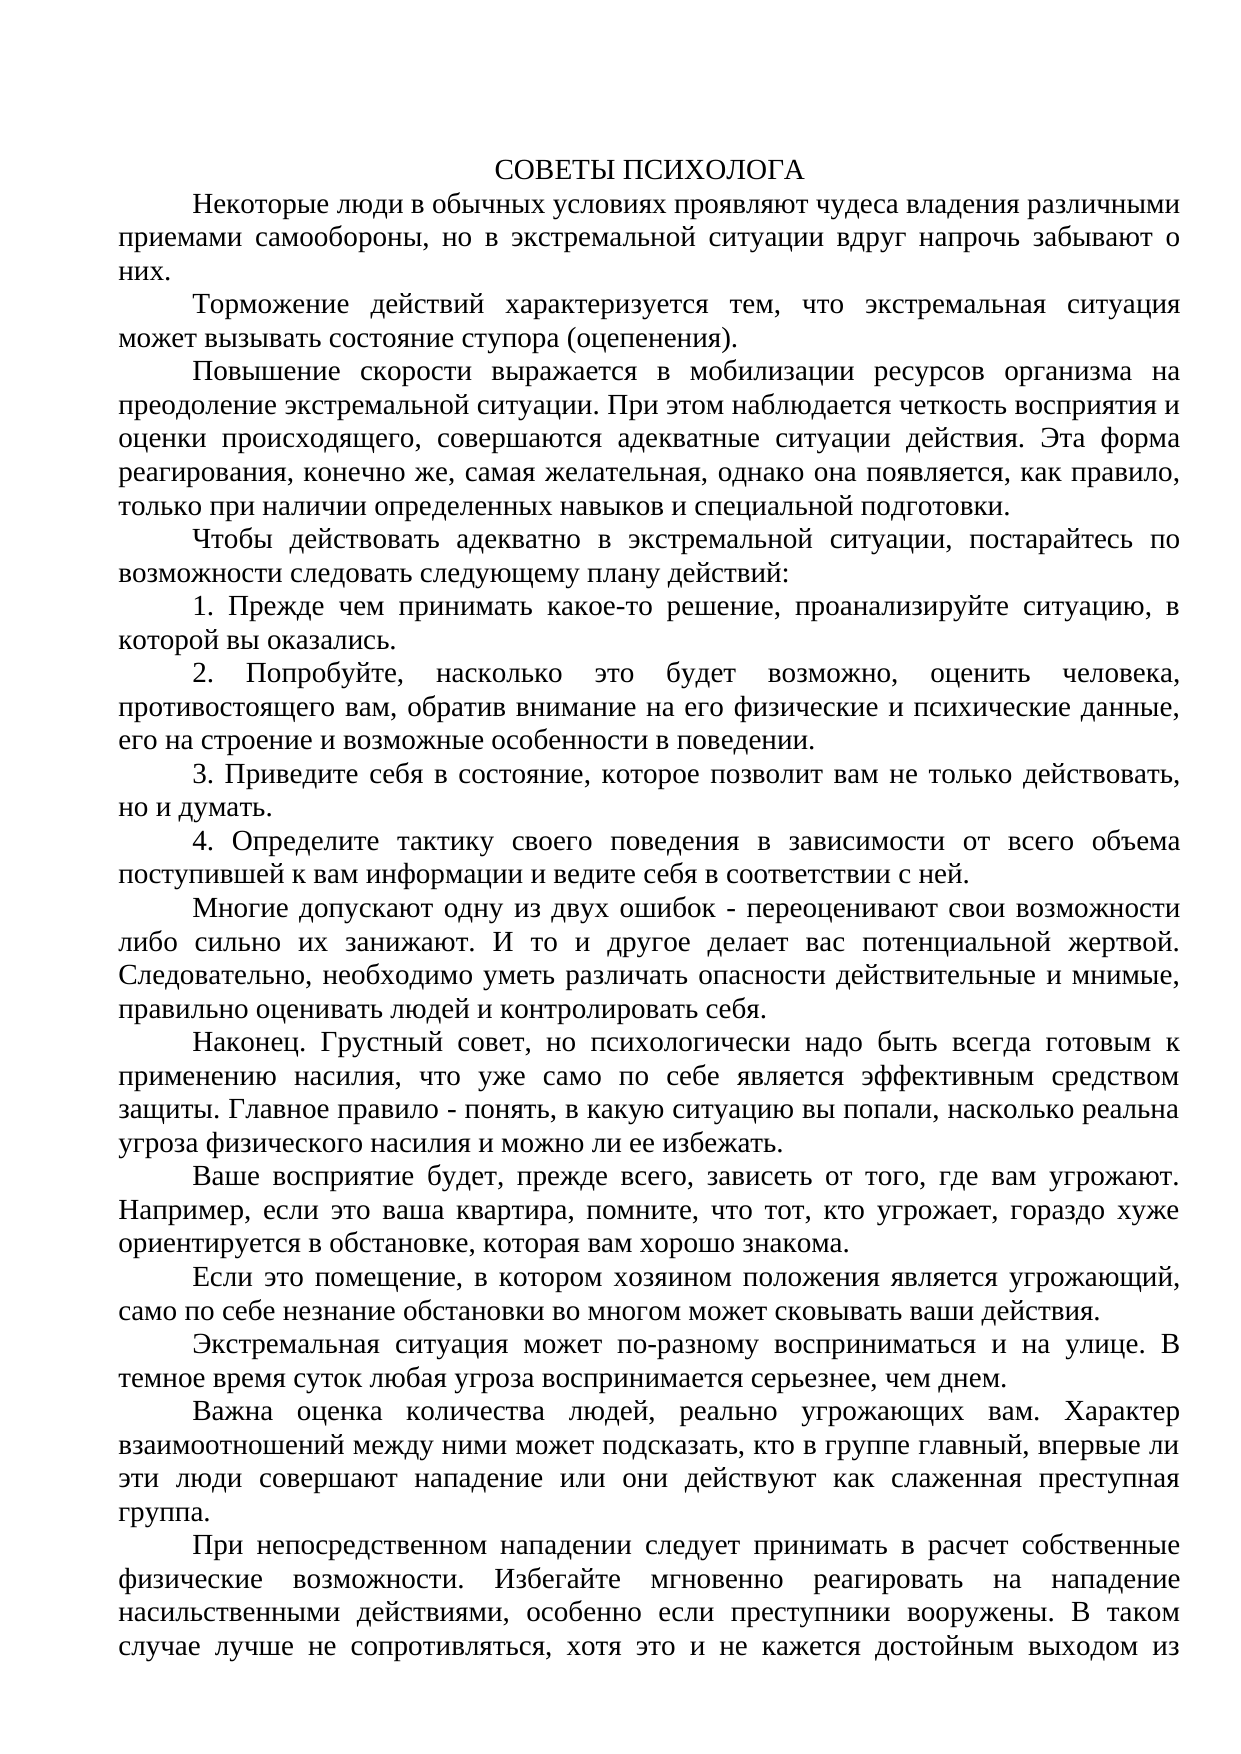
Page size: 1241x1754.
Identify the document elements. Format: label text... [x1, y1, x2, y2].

text Если это помещение, в котором хозяином положения является угрожающий, само по себе незнание обстановки во многом может сковывать ваши действия. [118, 1259, 1181, 1326]
text Экстремальная ситуация может по-разному восприниматься и на улице. В темное время суток любая угроза воспринимается серьезнее, чем днем. [118, 1326, 1181, 1393]
text Некоторые люди в обычных условиях проявляют чудеса владения различными приемами самообороны, но в экстремальной ситуации вдруг напрочь забывают о них. [118, 186, 1181, 286]
text 3. Приведите себя в состояние, которое позволит вам не только действовать, но и думать. [118, 756, 1181, 823]
text Наконец. Грустный совет, но психологически надо быть всегда готовым к применению насилия, что уже само по себе является эффективным средством защиты. Главное правило - понять, в какую ситуацию вы попали, насколько реальна угроза физического насилия и можно ли ее избежать. [118, 1024, 1181, 1158]
text Многие допускают одну из двух ошибок - переоценивают свои возможности либо сильно их занижают. И то и другое делает вас потенциальной жертвой. Следовательно, необходимо уметь различать опасности действительные и мнимые, правильно оценивать людей и контролировать себя. [118, 890, 1181, 1024]
text Торможение действий характеризуется тем, что экстремальная ситуация может вызывать состояние ступора (оцепенения). [118, 286, 1181, 353]
text Повышение скорости выражается в мобилизации ресурсов организма на преодоление экстремальной ситуации. При этом наблюдается четкость восприятия и оценки происходящего, совершаются адекватные ситуации действия. Эта форма реагирования, конечно же, самая желательная, однако она появляется, как правило, только при наличии определенных навыков и специальной подготовки. [118, 353, 1181, 521]
text Важна оценка количества людей, реально угрожающих вам. Характер взаимоотношений между ними может подсказать, кто в группе главный, впервые ли эти люди совершают нападение или они действуют как слаженная преступная группа. [118, 1393, 1181, 1527]
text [118, 1527, 1181, 1662]
text Ваше восприятие будет, прежде всего, зависеть от того, где вам угрожают. Например, если это ваша квартира, помните, что тот, кто угрожает, гораздо хуже ориентируется в обстановке, которая вам хорошо знакома. [118, 1158, 1181, 1259]
text 4. Определите тактику своего поведения в зависимости от всего объема поступившей к вам информации и ведите себя в соответствии с ней. [118, 823, 1181, 890]
text 1. Прежде чем принимать какое-то решение, проанализируйте ситуацию, в которой вы оказались. [118, 588, 1181, 655]
text 2. Попробуйте, насколько это будет возможно, оценить человека, противостоящего вам, обратив внимание на его физические и психические данные, его на строение и возможные особенности в поведении. [118, 655, 1181, 756]
text Чтобы действовать адекватно в экстремальной ситуации, постарайтесь по возможности следовать следующему плану действий: [118, 521, 1181, 588]
text СОВЕТЫ ПСИХОЛОГА [118, 152, 1181, 186]
